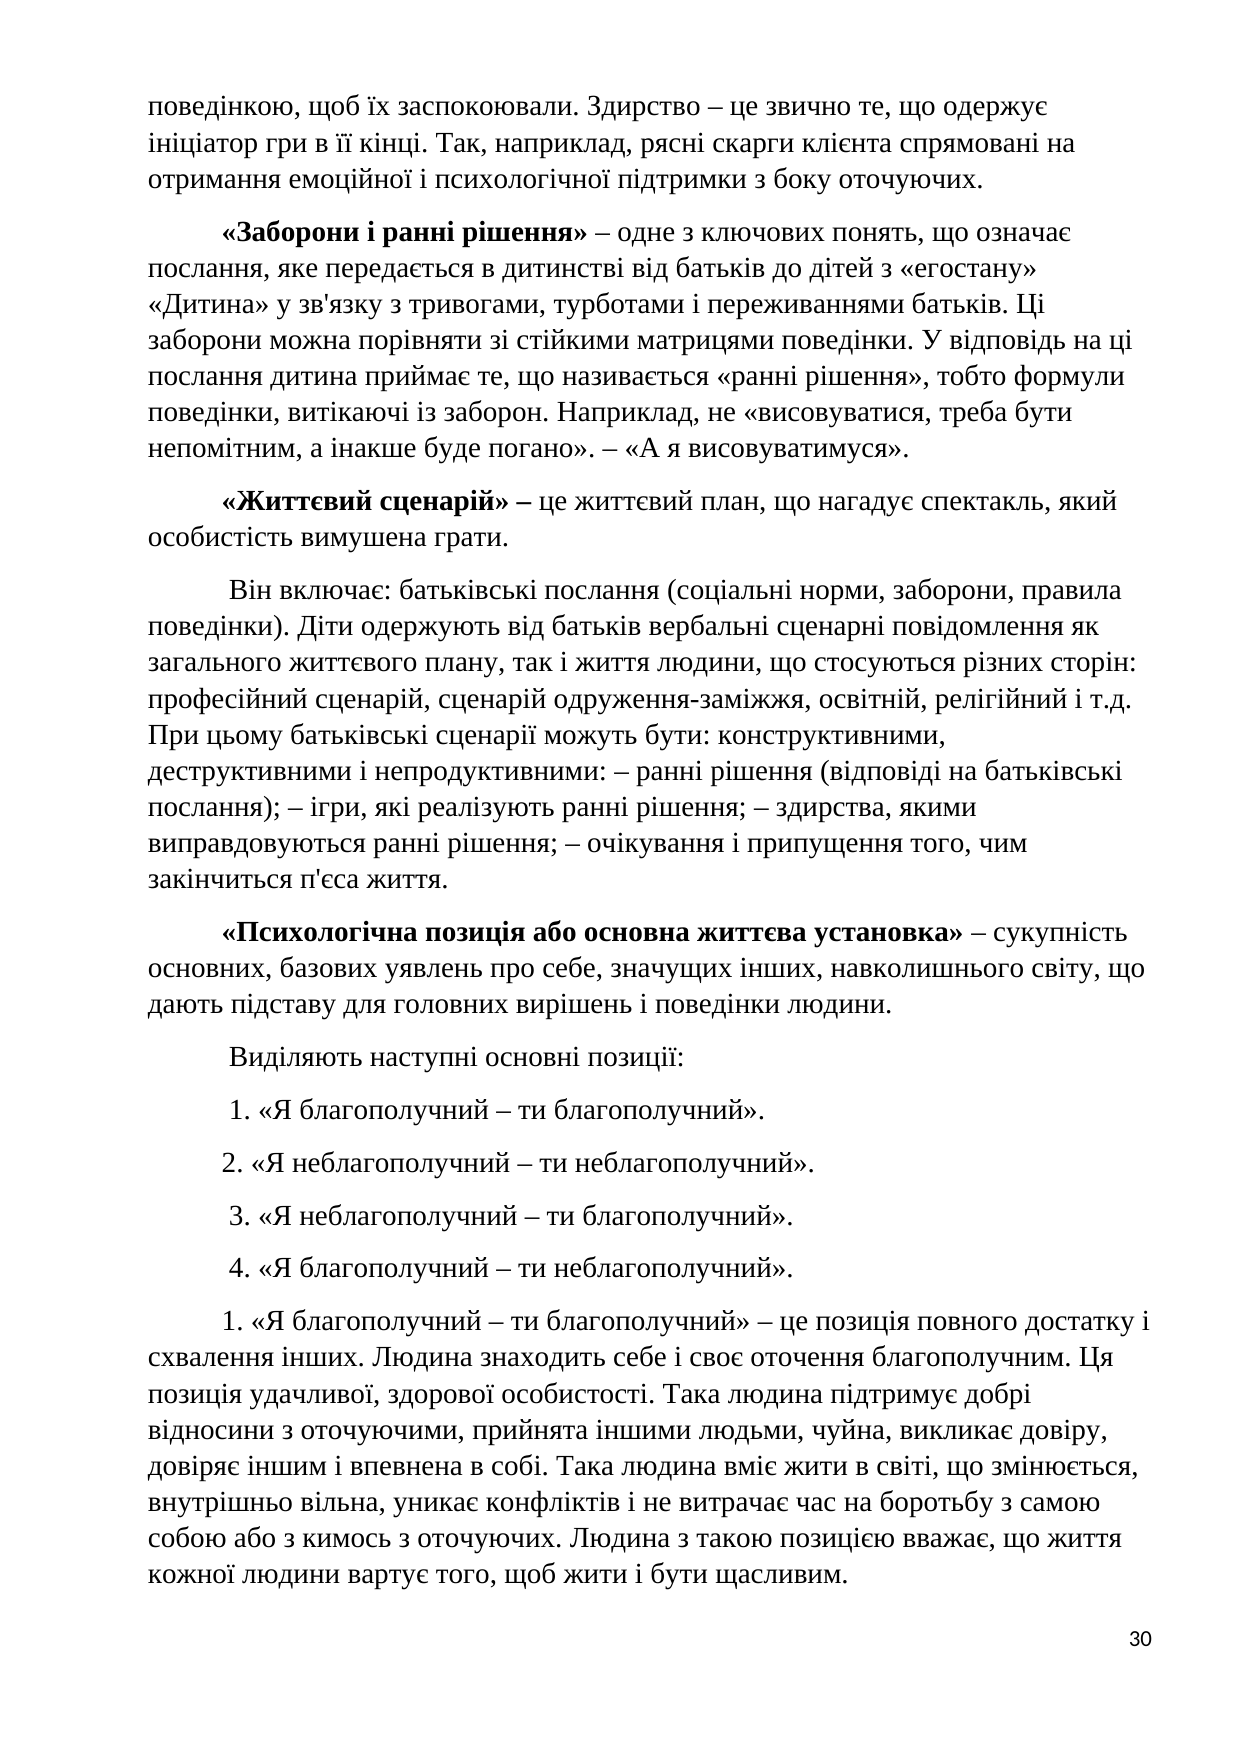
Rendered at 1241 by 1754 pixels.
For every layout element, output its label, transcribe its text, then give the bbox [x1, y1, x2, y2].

text «Життєвий сценарій» – це життєвий план, що нагадує спектакль, який особистість вимушена грати. [148, 483, 1152, 553]
text 1. «Я благополучний – ти благополучний». [148, 1092, 1152, 1126]
text 1. «Я благополучний – ти благополучний» – це позиція повного достатку і схвалення інших. Людина знаходить себе і своє оточення благополучним. Ця позиція удачливої, здорової особистості. Така людина підтримує добрі відносини з оточуючими, прийнята іншими людьми, чуйна, викликає довіру, довіряє іншим і впевнена в собі. Така людина вміє жити в світі, що змінюється, внутрішньо вільна, уникає конфліктів і не витрачає час на боротьбу з самою собою або з кимось з оточуючих. Людина з такою позицією вважає, що життя кожної людини вартує того, щоб жити і бути щасливим. [148, 1303, 1152, 1590]
text «Психологічна позиція або основна життєва установка» – сукупність основних, базових уявлень про себе, значущих інших, навколишнього світу, що дають підставу для головних вирішень і поведінки людини. [148, 914, 1152, 1020]
text Він включає: батьківські послання (соціальні норми, заборони, правила поведінки). Діти одержують від батьків вербальні сценарні повідомлення як загального життєвого плану, так і життя людини, що стосуються різних сторін: професійний сценарій, сценарій одруження-заміжжя, освітній, релігійний і т.д. При цьому батьківські сценарії можуть бути: конструктивними, деструктивними і непродуктивними: – ранні рішення (відповіді на батьківські послання); – ігри, які реалізують ранні рішення; – здирства, якими виправдовуються ранні рішення; – очікування і припущення того, чим закінчиться п'єса життя. [148, 572, 1152, 895]
text «Заборони і ранні рішення» – одне з ключових понять, що означає послання, яке передається в дитинстві від батьків до дітей з «егостану» «Дитина» у зв'язку з тривогами, турботами і переживаннями батьків. Ці заборони можна порівняти зі стійкими матрицями поведінки. У відповідь на ці послання дитина приймає те, що називається «ранні рішення», тобто формули поведінки, витікаючі із заборон. Наприклад, не «висовуватися, треба бути непомітним, а інакше буде погано». – «А я висовуватимуся». [148, 214, 1152, 464]
text 3. «Я неблагополучний – ти благополучний». [148, 1198, 1152, 1231]
text 2. «Я неблагополучний – ти неблагополучний». [148, 1145, 1152, 1178]
text 4. «Я благополучний – ти неблагополучний». [148, 1251, 1152, 1284]
text Виділяють наступні основні позиції: [148, 1039, 1152, 1073]
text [148, 88, 1152, 194]
